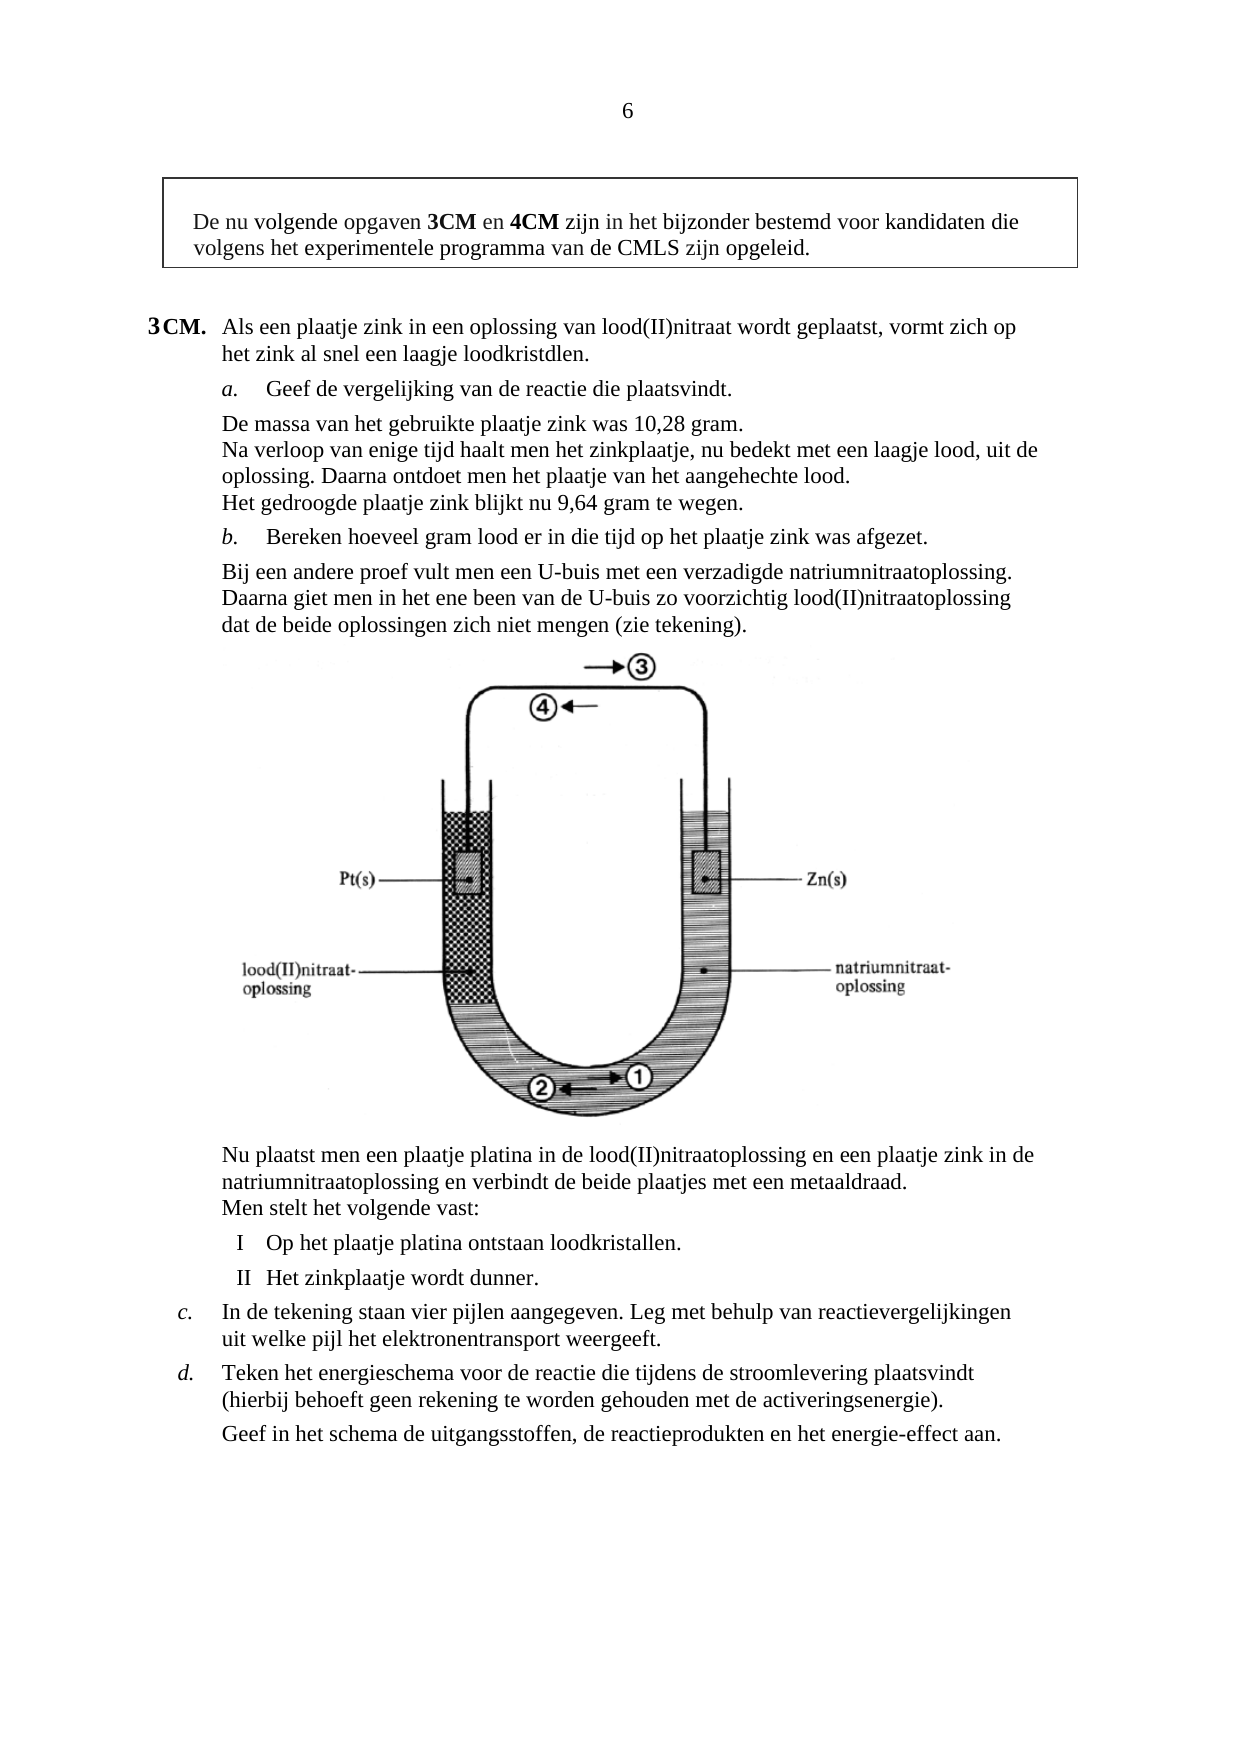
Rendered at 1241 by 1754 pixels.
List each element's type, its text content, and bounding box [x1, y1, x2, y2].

text Bij een andere proef vult men een U-buis met een verzadigde natriumnitraatoplossing. [222, 558, 1078, 584]
text 6 [177, 97, 1078, 123]
text I Op het plaatje platina ontstaan loodkristallen. [236, 1229, 1078, 1255]
list Teken het energieschema voor de reactie die tijdens de stroomlevering plaatsvindt (hierbij behoeft geen rekening te worden gehouden met de activeringsenergie). [177, 1359, 1019, 1412]
list Geef de vergelijking van de reactie die plaatsvindt. [221, 375, 1078, 401]
text Na verloop van enige tijd haalt men het zinkplaatje, nu bedekt met een laagje lood, uit de oplossing. Daarna ontdoet men het plaatje van het aangehechte lood. [222, 436, 1078, 489]
text De massa van het gebruikte plaatje zink was 10,28 gram. [222, 409, 1078, 436]
text het zink al snel een laagje loodkristdlen. [148, 340, 1078, 367]
picture [222, 644, 972, 1134]
list In de tekening staan vier pijlen aangegeven. Leg met behulp van reactievergelijkingen uit welke pijl het elektronentransport weergeeft. [177, 1298, 1034, 1351]
text II Het zinkplaatje wordt dunner. [236, 1264, 1078, 1290]
list CM. Als een plaatje zink in een oplossing van lood(II)nitraat wordt geplaatst, vormt zich op [148, 311, 1078, 340]
list Bereken hoeveel gram lood er in die tijd op het plaatje zink was afgezet. [221, 523, 1078, 550]
text Geef in het schema de uitgangsstoffen, de reactieprodukten en het energie-effect aan. [222, 1420, 1078, 1447]
text Men stelt het volgende vast: [221, 1194, 1078, 1221]
text Daarna giet men in het ene been van de U-buis zo voorzichtig lood(II)nitraatoplossing dat de beide oplossingen zich niet mengen (zie tekening). [221, 584, 1034, 637]
text Het gedroogde plaatje zink blijkt nu 9,64 gram te wegen. [222, 489, 1078, 515]
